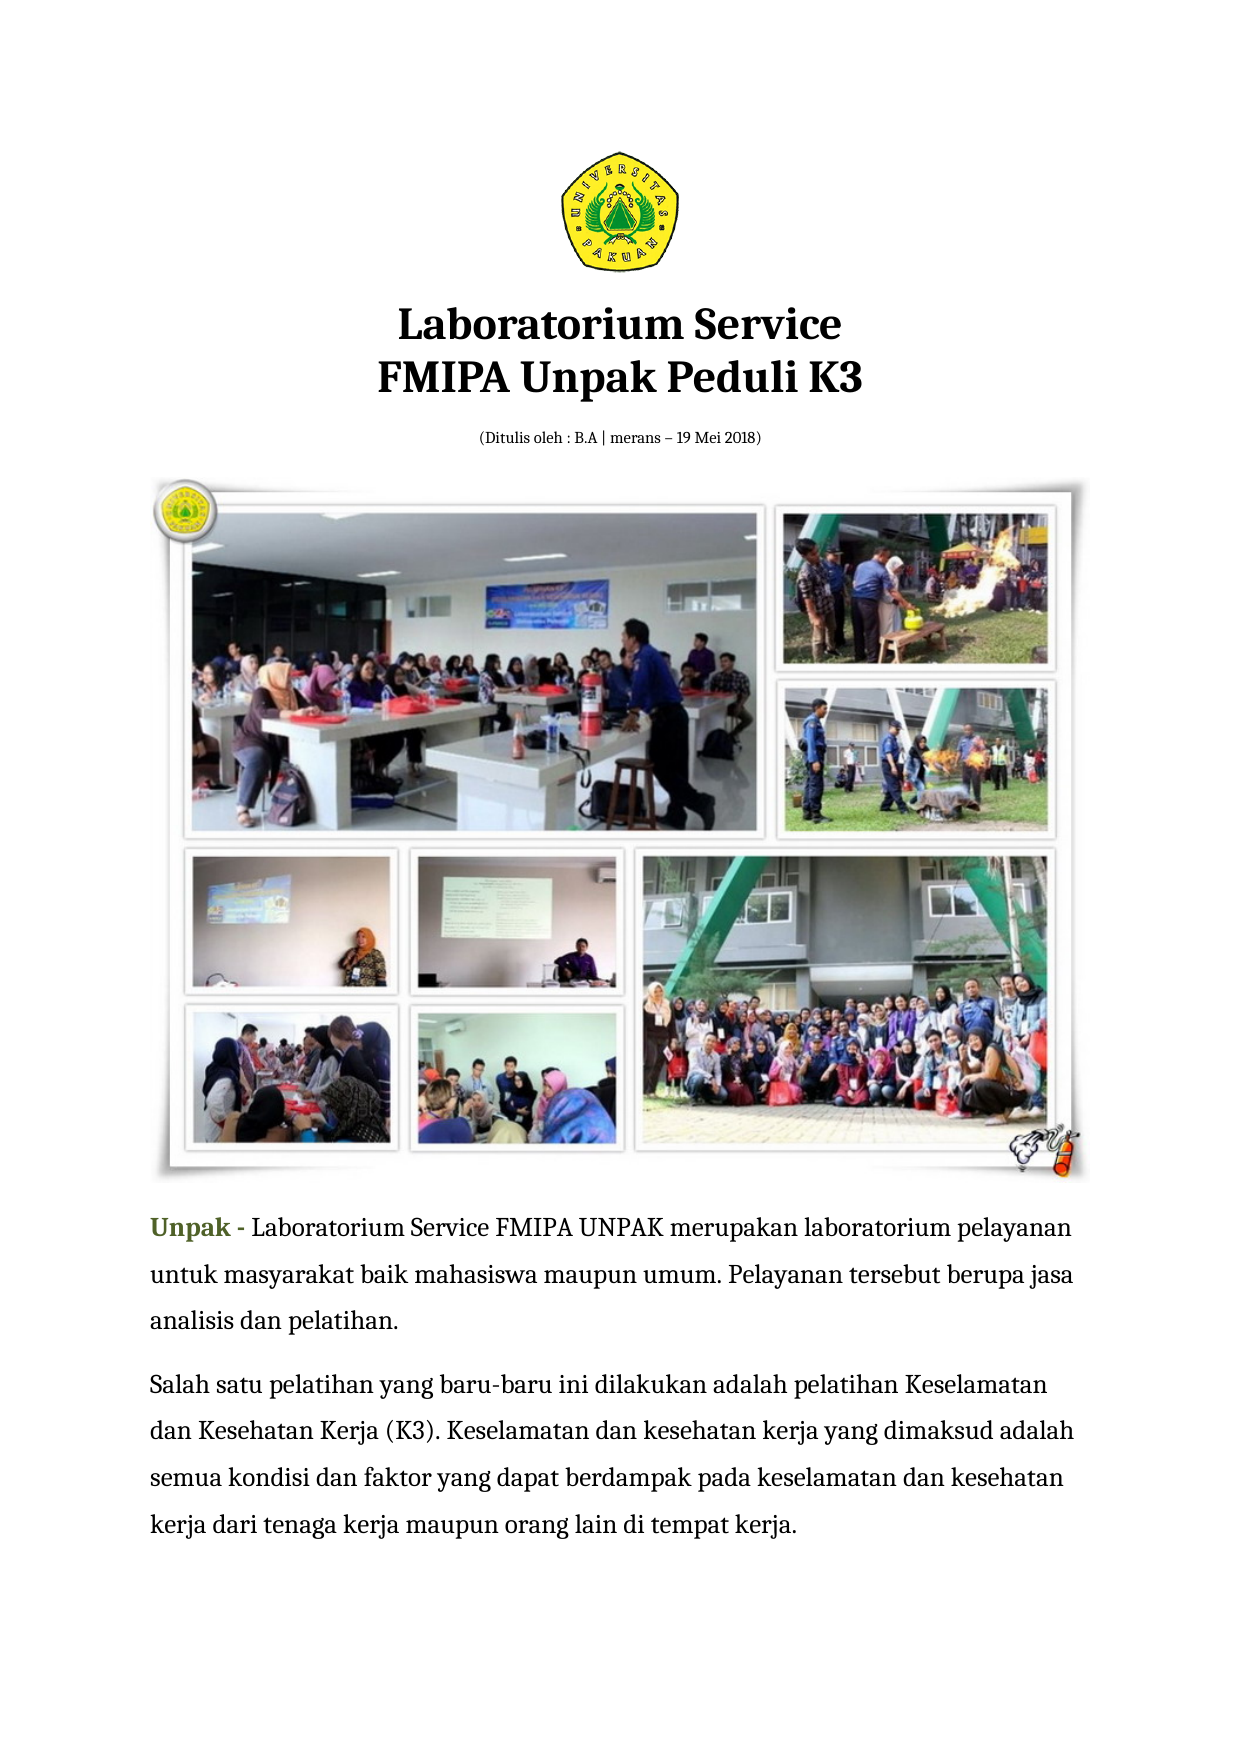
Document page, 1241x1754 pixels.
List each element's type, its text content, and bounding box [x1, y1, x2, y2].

picture [558, 150, 682, 274]
subtitle FMIPA Unpak Peduli K3 [150, 351, 1090, 404]
text Salah satu pelatihan yang baru-baru ini dilakukan adalah pelatihan Keselamatan dan Kesehatan Kerja (K3). Keselamatan dan kesehatan kerja yang dimaksud adalah semua kondisi dan faktor yang dapat berdampak pada keselamatan dan kesehatan kerja dari tenaga kerja maupun orang lain di tempat kerja. [150, 1369, 1090, 1540]
subtitle (Ditulis oleh : B.A | merans – 19 Mei 2018) [150, 429, 1090, 448]
picture [150, 477, 1090, 1183]
text Unpak - Laboratorium Service FMIPA UNPAK merupakan laboratorium pelayanan untuk masyarakat baik mahasiswa maupun umum. Pelayanan tersebut berupa jasa analisis dan pelatihan. [150, 1212, 1090, 1336]
subtitle Laboratorium Service [150, 298, 1090, 351]
